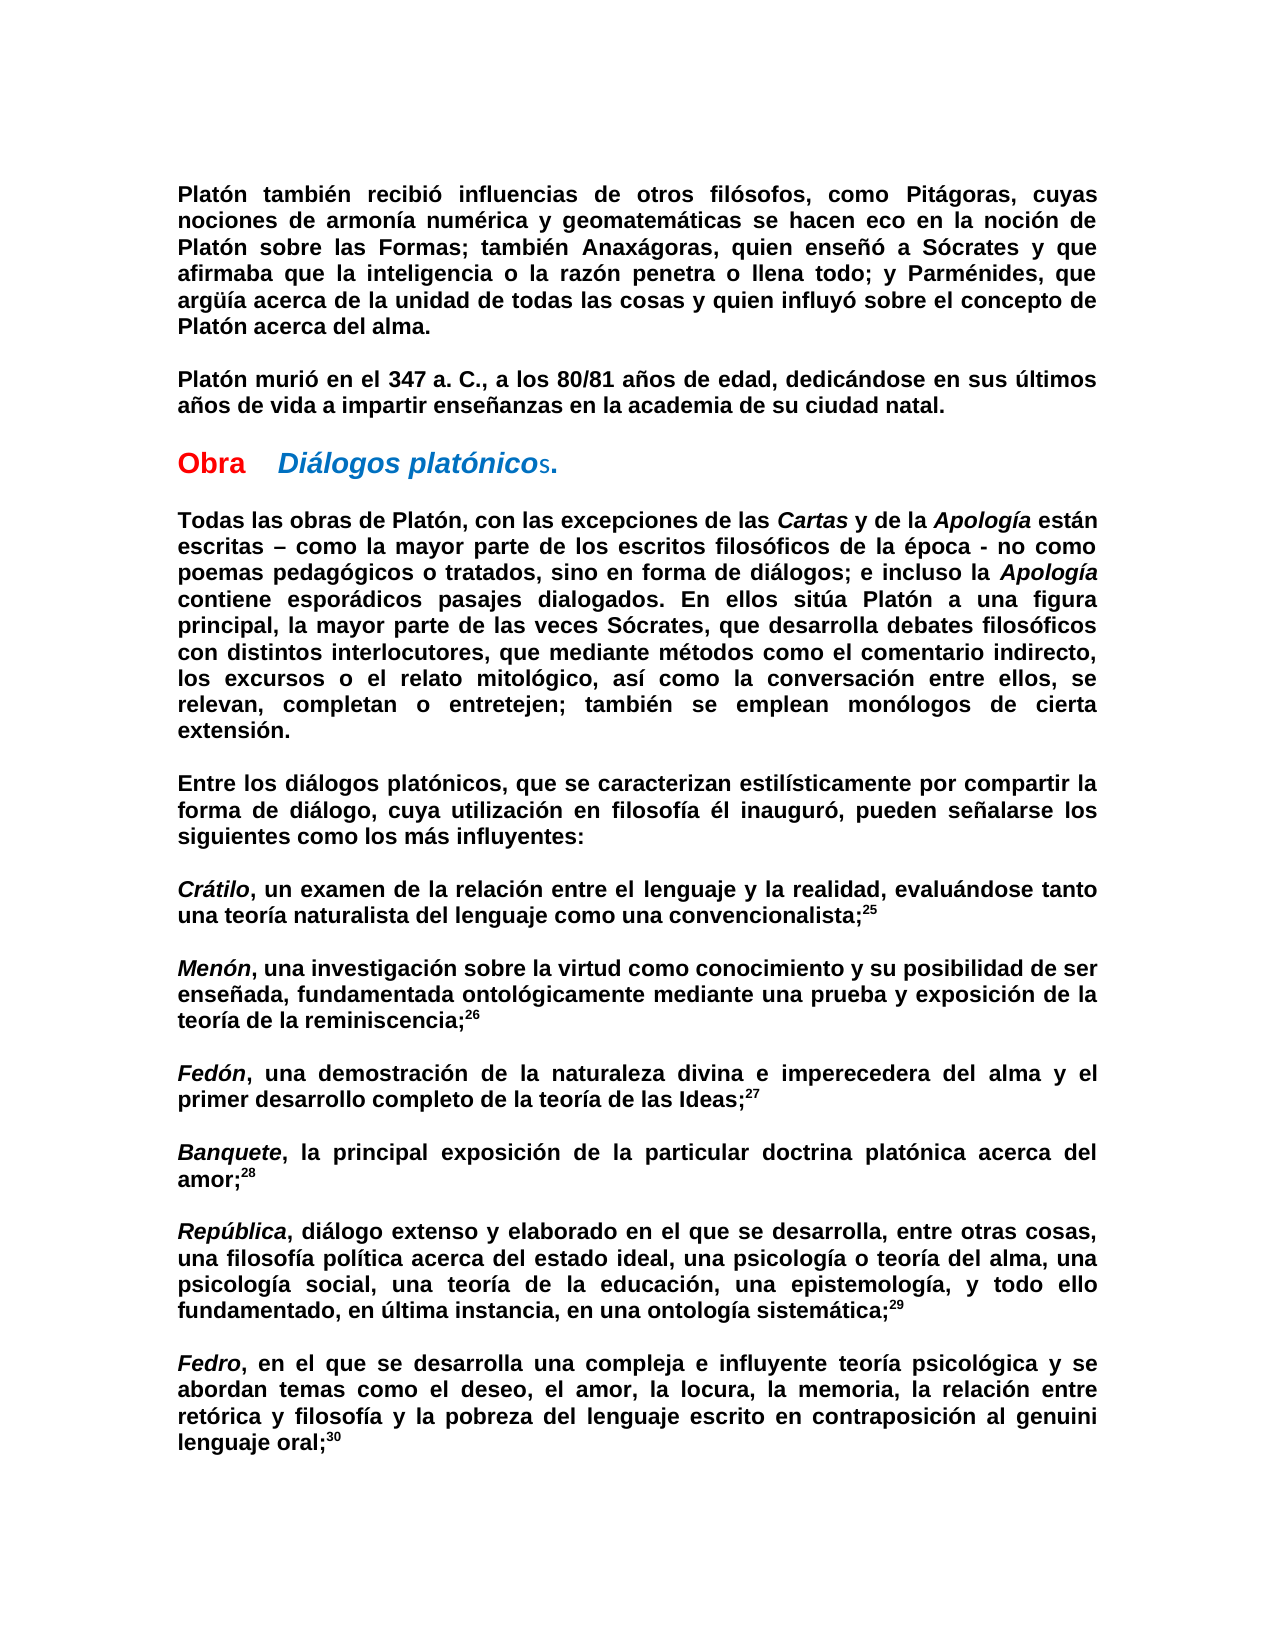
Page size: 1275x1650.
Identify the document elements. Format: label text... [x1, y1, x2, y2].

text Menón, una investigación sobre la virtud como conocimiento y su posibilidad de ser enseñada, fundamentada ontológicamente mediante una prueba y exposición de la teoría de la reminiscencia;[26] [177, 955, 1098, 1034]
text Fedro, en el que se desarrolla una compleja e influyente teoría psicológica y se abordan temas como el deseo, el amor, la locura, la memoria, la relación entre retórica y filosofía y la pobreza del lenguaje escrito en contraposición al genuini lenguaje oral;[30] [177, 1350, 1098, 1455]
text Fedón, una demostración de la naturaleza divina e imperecedera del alma y el primer desarrollo completo de la teoría de las Ideas;[27] [177, 1060, 1098, 1113]
text República, diálogo extenso y elaborado en el que se desarrolla, entre otras cosas, una filosofía política acerca del estado ideal, una psicología o teoría del alma, una psicología social, una teoría de la educación, una epistemología, y todo ello fundamentado, en última instancia, en una ontología sistemática;[29] [177, 1218, 1098, 1324]
text Todas las obras de Platón, con las excepciones de las Cartas y de la Apología están escritas – como la mayor parte de los escritos filosóficos de la época - no como poemas pedagógicos o tratados, sino en forma de diálogos; e incluso la Apología contiene esporádicos pasajes dialogados. En ellos sitúa Platón a una figura principal, la mayor parte de las veces Sócrates, que desarrolla debates filosóficos con distintos interlocutores, que mediante métodos como el comentario indirecto, los excursos o el relato mitológico, así como la conversación entre ellos, se relevan, completan o entretejen; también se emplean monólogos de cierta extensión. [177, 507, 1098, 744]
text Platón murió en el 347 a. C., a los 80/81 años de edad, dedicándose en sus últimos años de vida a impartir enseñanzas en la academia de su ciudad natal. [177, 366, 1098, 418]
text Banquete, la principal exposición de la particular doctrina platónica acerca del amor;[28] [177, 1139, 1098, 1192]
text Platón también recibió influencias de otros filósofos, como Pitágoras, cuyas nociones de armonía numérica y geomatemáticas se hacen eco en la noción de Platón sobre las Formas; también Anaxágoras, quien enseñó a Sócrates y que afirmaba que la inteligencia o la razón penetra o llena todo; y Parménides, que argüía acerca de la unidad de todas las cosas y quien influyó sobre el concepto de Platón acerca del alma. [177, 181, 1098, 339]
text Entre los diálogos platónicos, que se caracterizan estilísticamente por compartir la forma de diálogo, cuya utilización en filosofía él inauguró, pueden señalarse los siguientes como los más influyentes: [177, 770, 1098, 849]
text Obra Diálogos platónicos. [177, 445, 1098, 480]
text Crátilo, un examen de la relación entre el lenguaje y la realidad, evaluándose tanto una teoría naturalista del lenguaje como una convencionalista;[25] [177, 876, 1098, 928]
